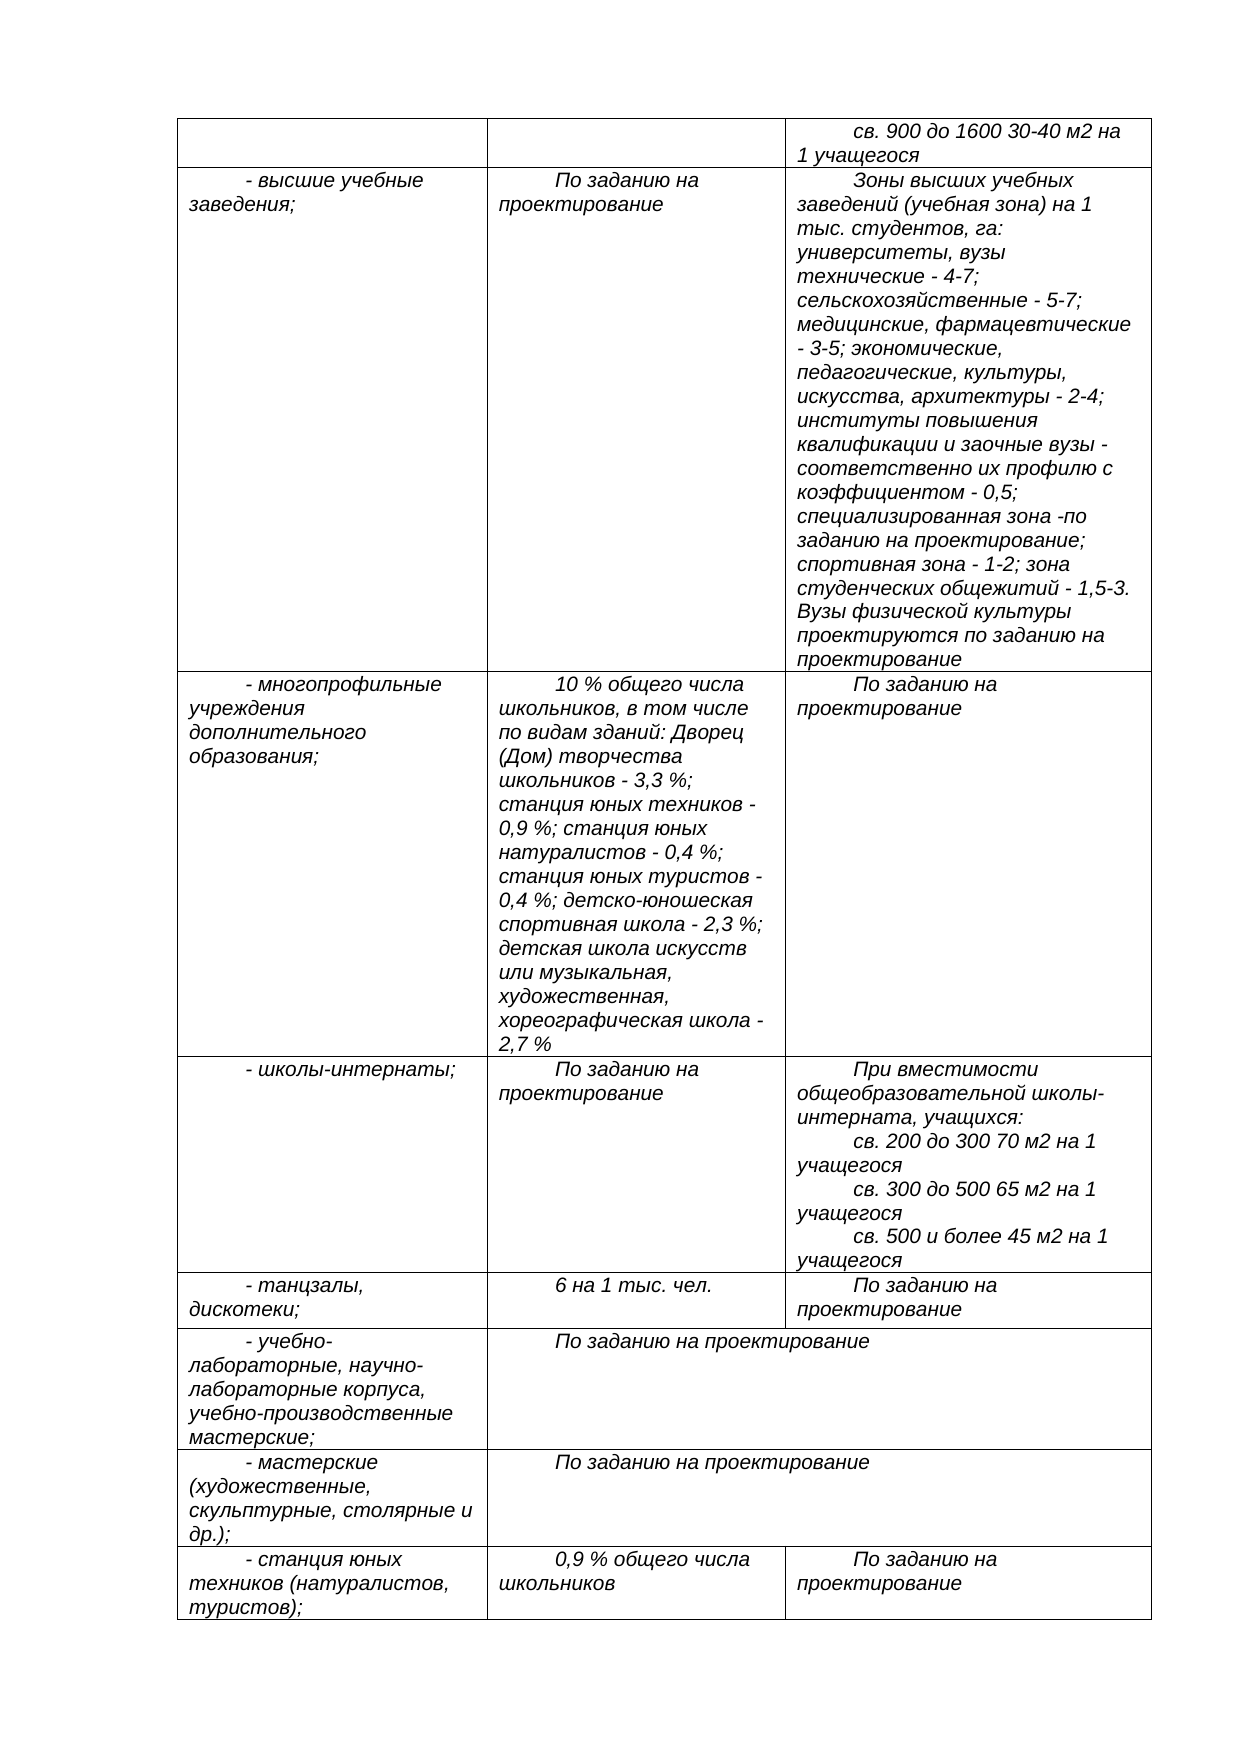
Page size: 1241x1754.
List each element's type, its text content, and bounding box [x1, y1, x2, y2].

table_cell 6 на 1 тыс. чел. [488, 1273, 785, 1328]
table_cell По заданию на проектирование [488, 1450, 1151, 1546]
table_cell По заданию на проектирование [488, 1329, 1151, 1449]
table_cell - учебно-лабораторные, научно-лабораторные корпуса, учебно-производственные мастерские; [178, 1329, 487, 1449]
table_cell Зоны высших учебных заведений (учебная зона) на 1 тыс. студентов, га: университеты, вузы технические - 4-7; сельскохозяйственные - 5-7; медицинские, фармацевтические - 3-5; экономические, педагогические, культуры, искусства, архитектуры - 2-4; институты повышения квалификации и заочные вузы - соответственно их профилю с коэффициентом - 0,5; специализированная зона -по заданию на проектирование; спортивная зона - 1-2; зона студенческих общежитий - 1,5-3. Вузы физической культуры проектируются по заданию на проектирование [786, 168, 1151, 671]
table_cell 10 % общего числа школьников, в том числе по видам зданий: Дворец (Дом) творчества школьников - 3,3 %; станция юных техников - 0,9 %; станция юных натуралистов - 0,4 %; станция юных туристов - 0,4 %; детско-юношеская спортивная школа - 2,3 %; детская школа искусств или музыкальная, художественная, хореографическая школа - 2,7 % [488, 672, 785, 1056]
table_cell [488, 119, 785, 167]
table_cell - станция юных техников (натуралистов, туристов); [178, 1547, 487, 1618]
table_cell При вместимости общеобразовательной школы-интерната, учащихся: св. 200 до 300 на 1 учащегося св. 300 до 500 на 1 учащегося св. 500 и более на 1 учащегося [786, 1057, 1151, 1272]
table_cell По заданию на проектирование [786, 672, 1151, 1056]
table_cell По заданию на проектирование [786, 1273, 1151, 1328]
table_cell - многопрофильные учреждения дополнительного образования; [178, 672, 487, 1056]
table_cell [178, 119, 487, 167]
table_cell 0,9 % общего числа школьников [488, 1547, 785, 1618]
table_cell По заданию на проектирование [488, 1057, 785, 1272]
table_cell - школы-интернаты; [178, 1057, 487, 1272]
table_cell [786, 1547, 1151, 1618]
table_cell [786, 119, 1151, 167]
table_cell - танцзалы, дискотеки; [178, 1273, 487, 1328]
table_cell - мастерские (художественные, скульптурные, столярные и др.); [178, 1450, 487, 1546]
table_cell - высшие учебные заведения; [178, 168, 487, 671]
table_cell По заданию на проектирование [488, 168, 785, 671]
